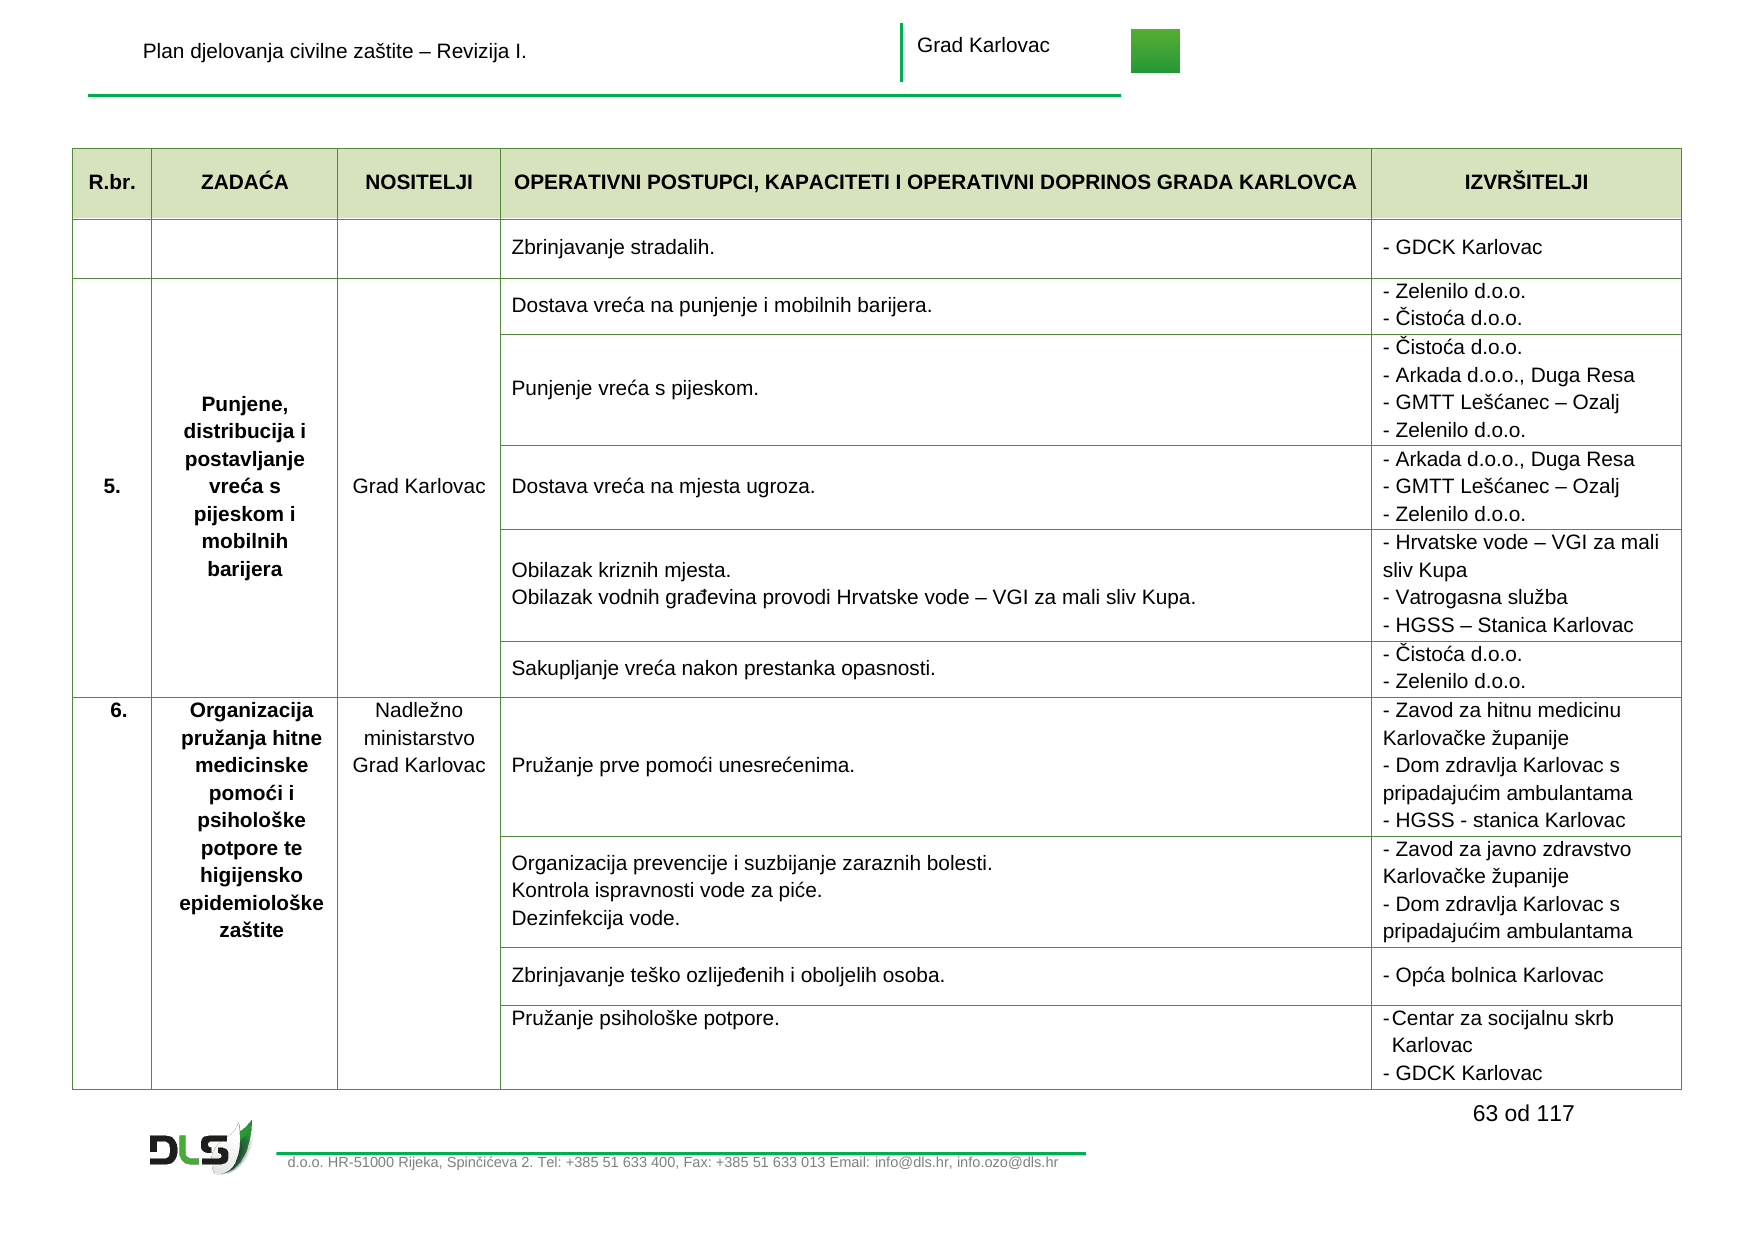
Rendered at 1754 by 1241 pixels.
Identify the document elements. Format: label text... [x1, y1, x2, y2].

table_header R.br. [73, 149, 151, 218]
table_cell - Zelenilo d.o.o. - Čistoća d.o.o. [1372, 279, 1681, 334]
table_cell - Zavod za javno zdravstvo Karlovačke županije - Dom zdravlja Karlovac s pripadajućim ambulantama [1372, 837, 1681, 947]
table_cell Organizacija prevencije i suzbijanje zaraznih bolesti. Kontrola ispravnosti vode za piće. Dezinfekcija vode. [501, 837, 1371, 947]
table_header IZVRŠITELJI [1372, 149, 1681, 218]
table_header NOSITELJI [338, 149, 500, 218]
table_cell - Hrvatske vode – VGI za mali sliv Kupa - Vatrogasna služba - HGSS – Stanica Karlovac [1372, 530, 1681, 641]
table_cell Nadležno ministarstvo Grad Karlovac [338, 698, 500, 1089]
table_cell 6. [73, 698, 151, 1089]
picture [147, 1117, 254, 1177]
picture [1129, 27, 1181, 74]
table_cell Organizacija pružanja hitne medicinske pomoći i psihološke potpore te higijensko epidemiološke zaštite [152, 698, 337, 1089]
table_cell 5. [73, 279, 151, 697]
table_cell - Opća bolnica Karlovac [1372, 948, 1681, 1005]
table_cell Zbrinjavanje teško ozlijeđenih i oboljelih osoba. [501, 948, 1371, 1005]
table_cell Punjene, distribucija i postavljanje vreća s pijeskom i mobilnih barijera [152, 279, 337, 697]
table_cell Centar za socijalnu skrb Karlovac - GDCK Karlovac [1372, 1006, 1681, 1089]
table_cell Sakupljanje vreća nakon prestanka opasnosti. [501, 642, 1371, 697]
table_cell Dostava vreća na punjenje i mobilnih barijera. [501, 279, 1371, 334]
table_cell Pružanje prve pomoći unesrećenima. [501, 698, 1371, 836]
table_cell Obilazak kriznih mjesta. Obilazak vodnih građevina provodi Hrvatske vode – VGI za mali sliv Kupa. [501, 530, 1371, 641]
table_cell Punjenje vreća s pijeskom. [501, 335, 1371, 445]
table_header ZADAĆA [152, 149, 337, 218]
table_cell Grad Karlovac [338, 279, 500, 697]
table_header OPERATIVNI POSTUPCI, KAPACITETI I OPERATIVNI DOPRINOS GRADA KARLOVCA [501, 149, 1371, 218]
table_cell - Čistoća d.o.o. - Arkada d.o.o., Duga Resa - GMTT Lešćanec – Ozalj - Zelenilo d.o.o. [1372, 335, 1681, 445]
table_cell Dostava vreća na mjesta ugroza. [501, 446, 1371, 529]
table_cell - GDCK Karlovac [1372, 220, 1681, 278]
table_cell - Arkada d.o.o., Duga Resa - GMTT Lešćanec – Ozalj - Zelenilo d.o.o. [1372, 446, 1681, 529]
table_cell Zbrinjavanje stradalih. [501, 220, 1371, 278]
table_cell Pružanje psihološke potpore. [501, 1006, 1371, 1089]
table_cell - Čistoća d.o.o. - Zelenilo d.o.o. [1372, 642, 1681, 697]
table_cell - Zavod za hitnu medicinu Karlovačke županije - Dom zdravlja Karlovac s pripadajućim ambulantama - HGSS - stanica Karlovac [1372, 698, 1681, 836]
